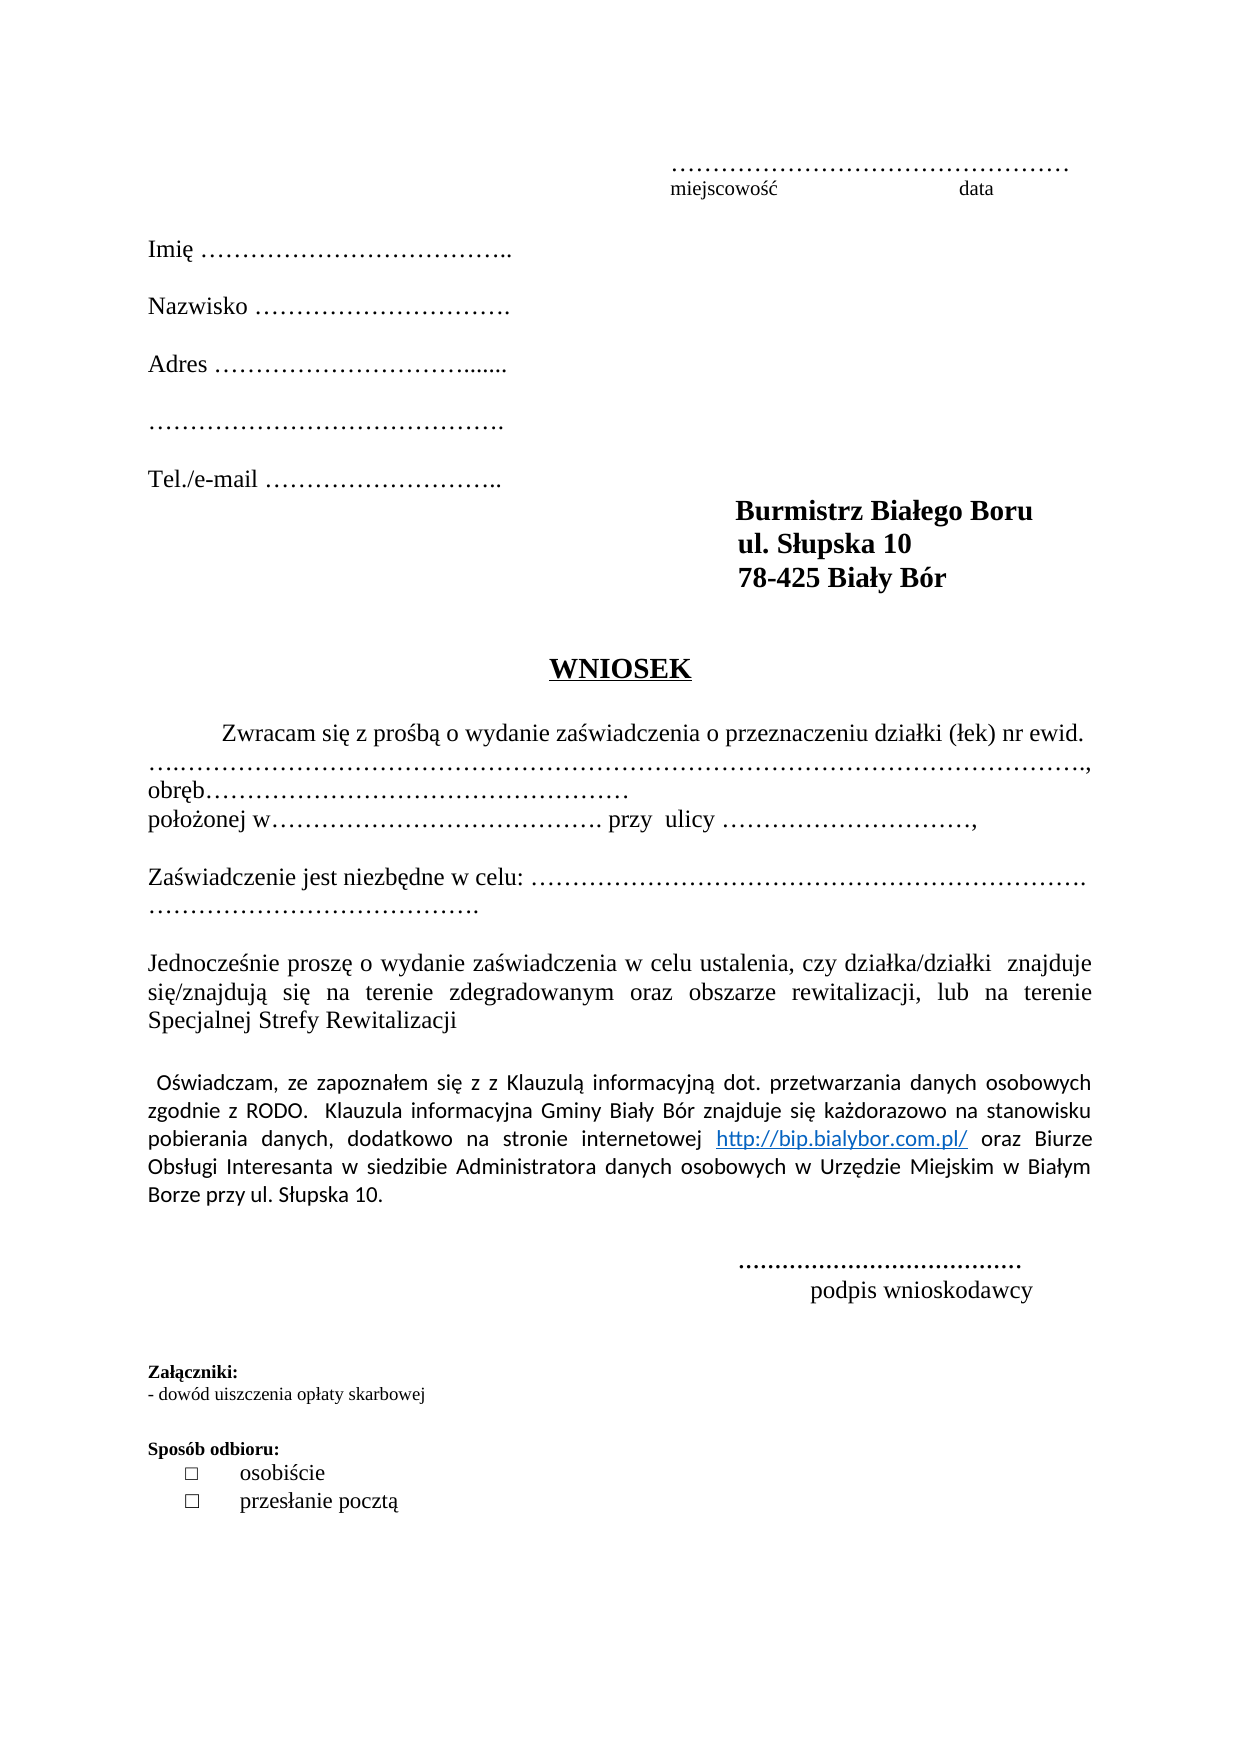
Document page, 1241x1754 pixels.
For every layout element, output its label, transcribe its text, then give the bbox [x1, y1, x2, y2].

text ……………………………………. [148, 406, 1093, 435]
text ....................................... [738, 1241, 1093, 1275]
text ….………………………………………………………………………………………………., obręb…………………………………………… położonej w…………………………………. przy ulicy …………………………, [148, 747, 1093, 833]
text Adres …………………………....... [148, 349, 1093, 378]
text podpis wnioskodawcy [148, 1275, 1093, 1304]
text Sposób odbioru: [148, 1438, 1093, 1459]
text Załączniki: [148, 1361, 1093, 1383]
text ………………………………………… [590, 148, 1093, 176]
text …………………………………. [148, 890, 1093, 919]
text Tel./e-mail ……………………….. [148, 464, 1093, 493]
text Jednocześnie proszę o wydanie zaświadczenia w celu ustalenia, czy działka/działki znajduje się/znajdują się na terenie zdegradowanym oraz obszarze rewitalizacji, lub na terenie Specjalnej Strefy Rewitalizacji [148, 948, 1093, 1034]
text - dowód uiszczenia opłaty skarbowej [148, 1383, 1093, 1404]
list przesłanie pocztą [185, 1487, 1093, 1515]
text Zaświadczenie jest niezbędne w celu: …………………………………………………………. [148, 862, 1093, 890]
text Zwracam się z prośbą o wydanie zaświadczenia o przeznaczeniu działki (łek) nr ewid. [148, 718, 1093, 747]
text Burmistrz Białego Boru [148, 493, 1093, 526]
text ul. Słupska 10 [664, 526, 1093, 560]
subtitle WNIOSEK [148, 651, 1093, 684]
text Nazwisko …………………………. [148, 291, 1093, 320]
text miejscowość data [590, 176, 1093, 200]
subtitle Imię ……………………………….. [148, 234, 1093, 263]
text 78-425 Biały Bór [664, 560, 1093, 593]
list osobiście [185, 1459, 1093, 1487]
text Oświadczam, ze zapoznałem się z z Klauzulą informacyjną dot. przetwarzania danych osobowych zgodnie z RODO. Klauzula informacyjna Gminy Biały Bór znajduje się każdorazowo na stanowisku pobierania danych, dodatkowo na stronie internetowej http://bip.bialybor.com.pl/ oraz Biurze Obsługi Interesanta w siedzibie Administratora danych osobowych w Urzędzie Miejskim w Białym Borze przy ul. Słupska 10. [148, 1068, 1093, 1208]
